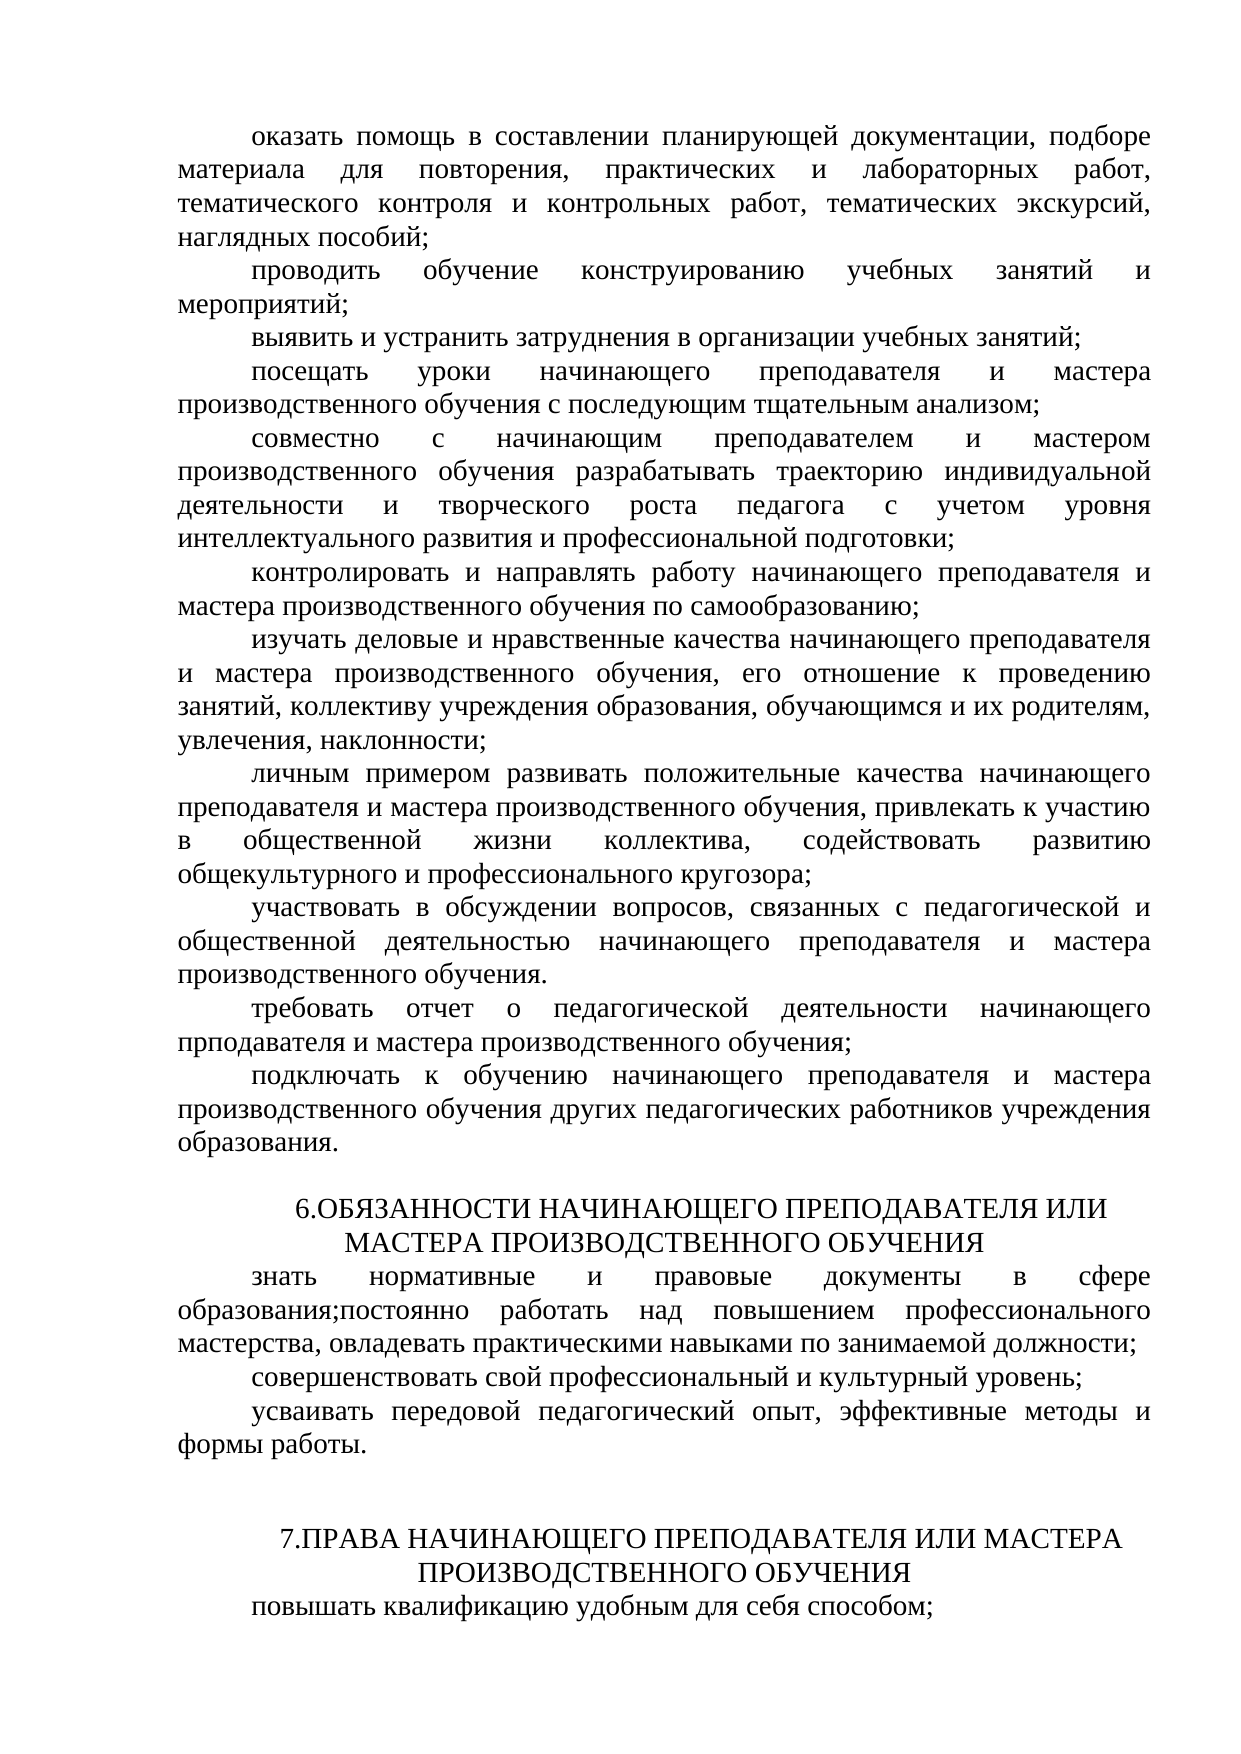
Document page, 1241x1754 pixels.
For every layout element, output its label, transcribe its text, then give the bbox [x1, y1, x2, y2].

text 6.ОБЯЗАННОСТИ НАЧИНАЮЩЕГО ПРЕПОДАВАТЕЛЯ ИЛИ МАСТЕРА ПРОИЗВОДСТВЕННОГО ОБУЧЕНИЯ [177, 1191, 1152, 1258]
text контролировать и направлять работу начинающего преподавателя и мастера производственного обучения по самообразованию; [177, 554, 1152, 621]
text знать нормативные и правовые документы в сфере образования;постоянно работать над повышением профессионального мастерства, овладевать практическими навыками по занимаемой должности; [177, 1258, 1152, 1359]
text изучать деловые и нравственные качества начинающего преподавателя и мастера производственного обучения, его отношение к проведению занятий, коллективу учреждения образования, обучающимся и их родителям, увлечения, наклонности; [177, 621, 1152, 755]
text совместно с начинающим преподавателем и мастером производственного обучения разрабатывать траекторию индивидуальной деятельности и творческого роста педагога с учетом уровня интеллектуального развития и профессиональной подготовки; [177, 420, 1152, 554]
text проводить обучение конструированию учебных занятий и мероприятий; [177, 252, 1152, 319]
text повышать квалификацию удобным для себя способом; [177, 1588, 1152, 1622]
text участвовать в обсуждении вопросов, связанных с педагогической и общественной деятельностью начинающего преподавателя и мастера производственного обучения. [177, 889, 1152, 990]
text совершенствовать свой профессиональный и культурный уровень; [177, 1359, 1152, 1393]
text личным примером развивать положительные качества начинающего преподавателя и мастера производственного обучения, привлекать к участию в общественной жизни коллектива, содействовать развитию общекультурного и профессионального кругозора; [177, 755, 1152, 889]
text усваивать передовой педагогический опыт, эффективные методы и формы работы. [177, 1393, 1152, 1460]
text 7.ПРАВА НАЧИНАЮЩЕГО ПРЕПОДАВАТЕЛЯ ИЛИ МАСТЕРА ПРОИЗВОДСТВЕННОГО ОБУЧЕНИЯ [177, 1521, 1152, 1588]
text выявить и устранить затруднения в организации учебных занятий; [177, 319, 1152, 353]
text подключать к обучению начинающего преподавателя и мастера производственного обучения других педагогических работников учреждения образования. [177, 1057, 1152, 1158]
text оказать помощь в составлении планирующей документации, подборе материала для повторения, практических и лабораторных работ, тематического контроля и контрольных работ, тематических экскурсий, наглядных пособий; [177, 118, 1152, 252]
text требовать отчет о педагогической деятельности начинающего прподавателя и мастера производственного обучения; [177, 990, 1152, 1057]
text посещать уроки начинающего преподавателя и мастера производственного обучения с последующим тщательным анализом; [177, 353, 1152, 420]
